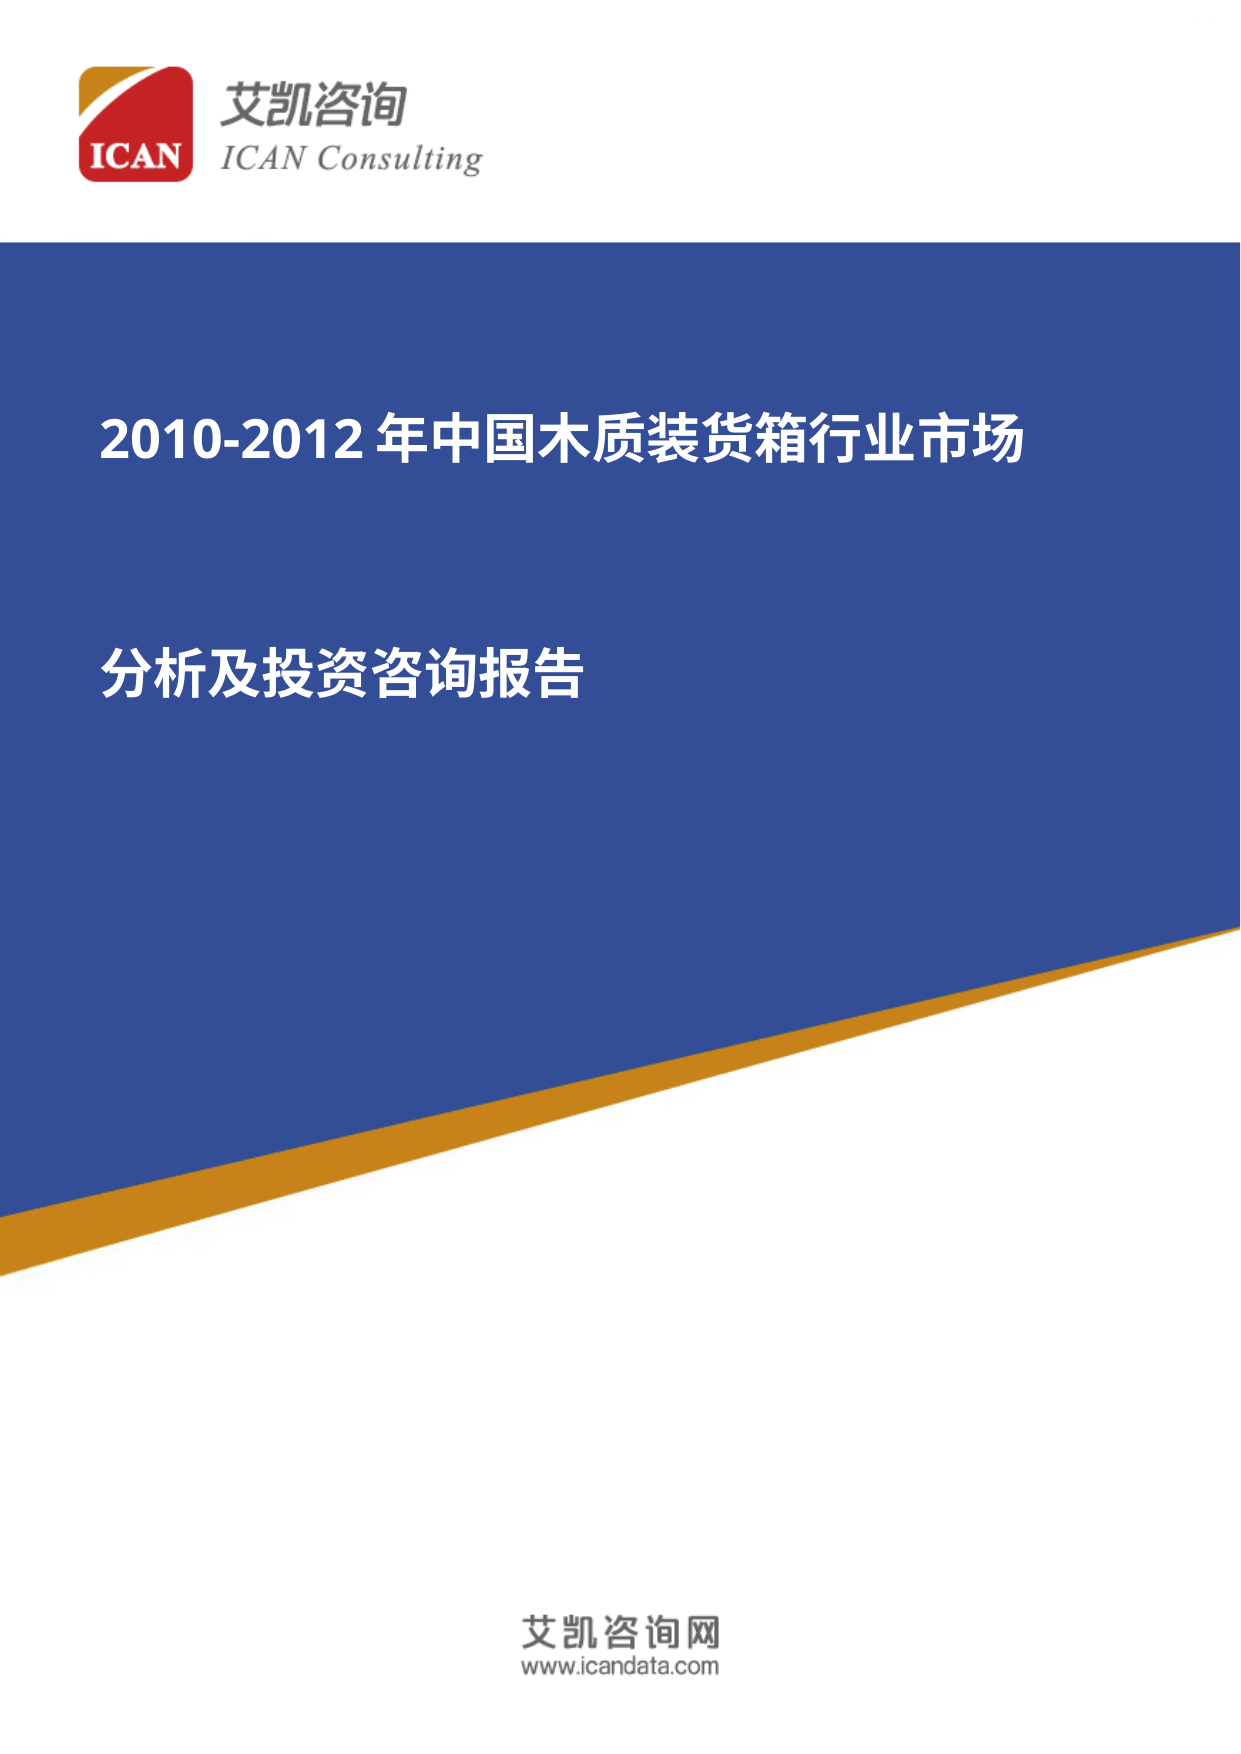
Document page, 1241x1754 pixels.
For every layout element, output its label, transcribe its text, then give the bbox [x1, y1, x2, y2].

subtitle 2010-2012年中国木质装货箱行业市场分析及投资咨询报告 [99, 386, 1053, 718]
picture [0, 5, 1241, 1754]
